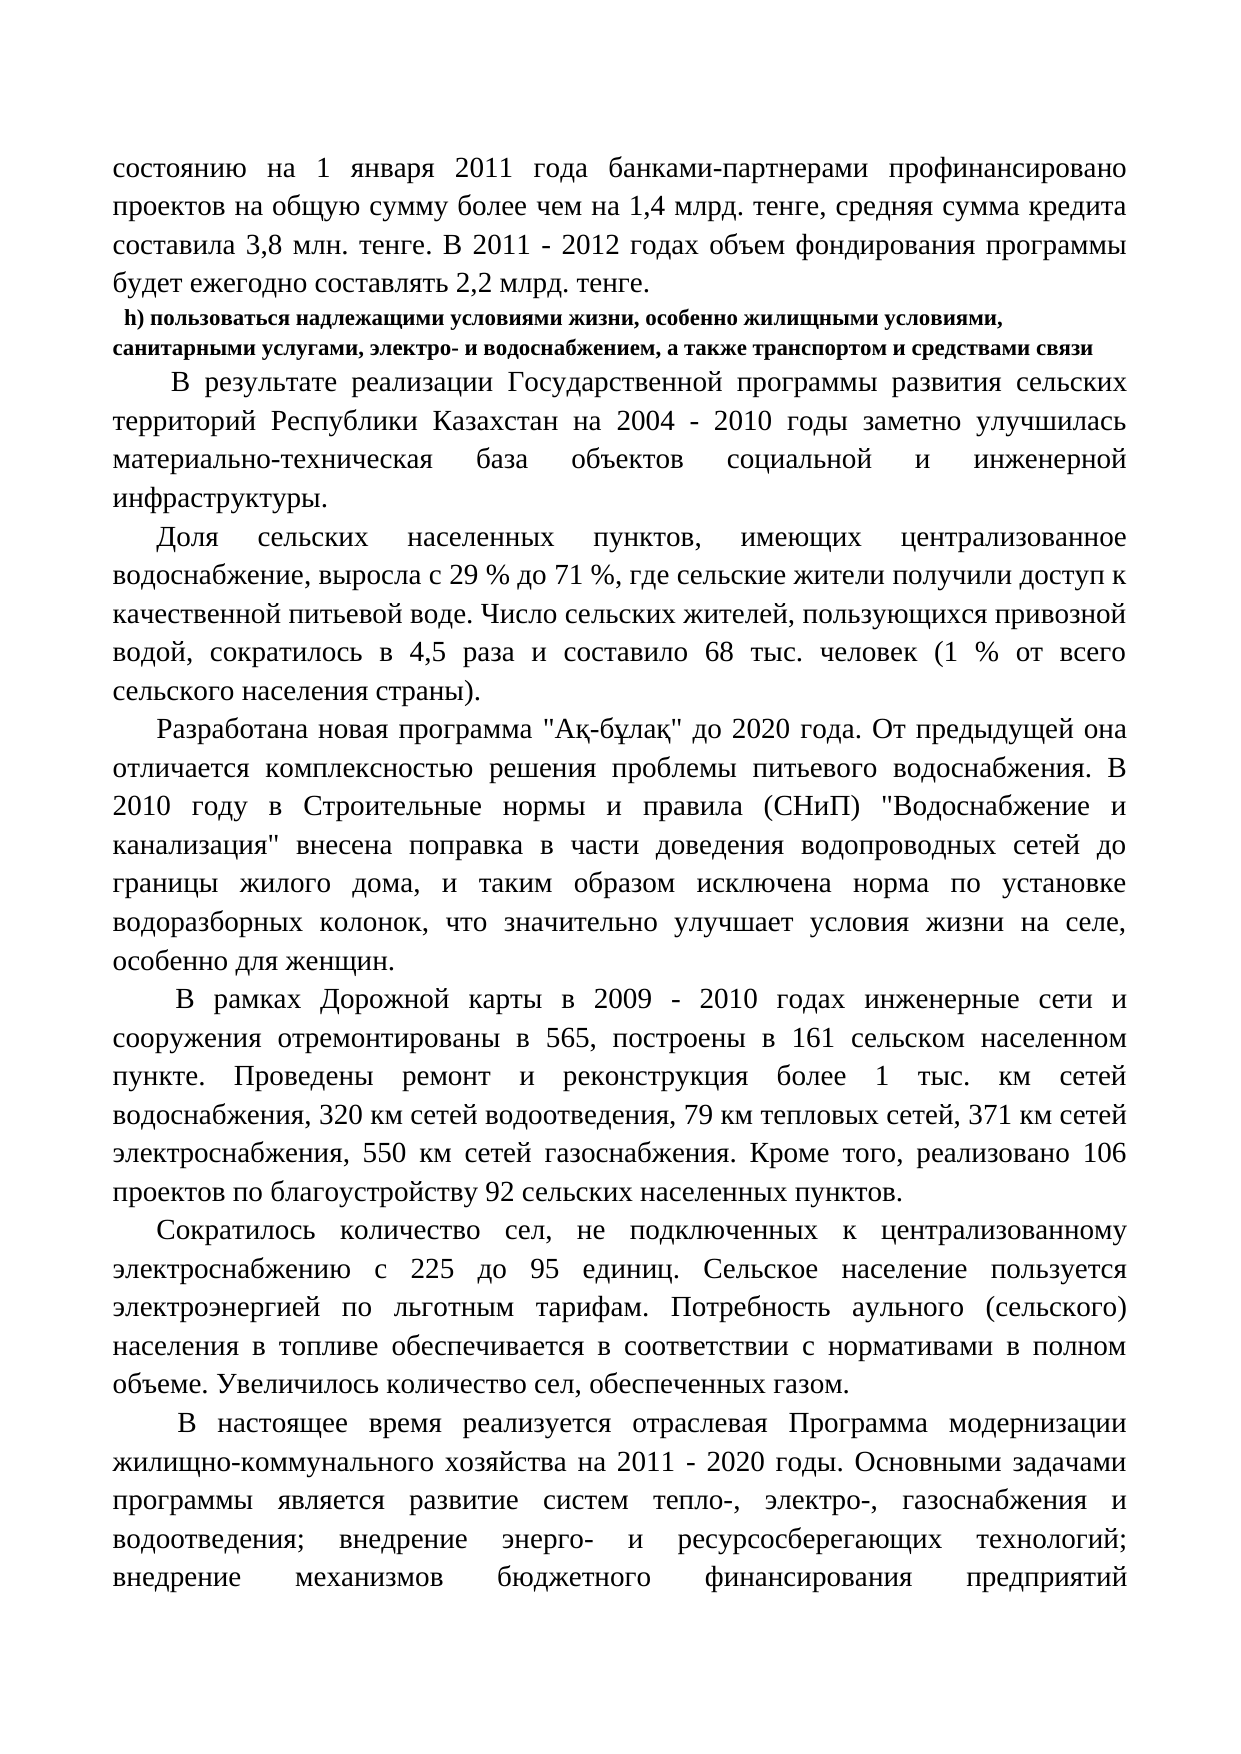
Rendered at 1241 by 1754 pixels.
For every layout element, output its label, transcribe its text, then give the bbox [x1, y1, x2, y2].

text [112, 1405, 1128, 1593]
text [112, 150, 1128, 299]
text В результате реализации Государственной программы развития сельских территорий Республики Казахстан на 2004 - 2010 годы заметно улучшилась материально-техническая база объектов социальной и инженерной инфраструктуры. [112, 364, 1128, 514]
text Доля сельских населенных пунктов, имеющих централизованное водоснабжение, выросла с 29 % до 71 %, где сельские жители получили доступ к качественной питьевой воде. Число сельских жителей, пользующихся привозной водой, сократилось в 4,5 раза и составило 68 тыс. человек (1 % от всего сельского населения страны). [112, 519, 1128, 706]
text h) пользоваться надлежащими условиями жизни, особенно жилищными условиями, санитарными услугами, электро- и водоснабжением, а также транспортом и средствами связи [112, 304, 1128, 361]
text Разработана новая программа "Ақ-бұлақ" до 2020 года. От предыдущей она отличается комплексностью решения проблемы питьевого водоснабжения. В 2010 году в Строительные нормы и правила (СНиП) "Водоснабжение и канализация" внесена поправка в части доведения водопроводных сетей до границы жилого дома, и таким образом исключена норма по установке водоразборных колонок, что значительно улучшает условия жизни на селе, особенно для женщин. [112, 711, 1128, 976]
text Сократилось количество сел, не подключенных к централизованному электроснабжению с 225 до 95 единиц. Сельское население пользуется электроэнергией по льготным тарифам. Потребность аульного (сельского) населения в топливе обеспечивается в соответствии с нормативами в полном объеме. Увеличилось количество сел, обеспеченных газом. [112, 1212, 1128, 1400]
text В рамках Дорожной карты в 2009 - 2010 годах инженерные сети и сооружения отремонтированы в 565, построены в 161 сельском населенном пункте. Проведены ремонт и реконструкция более 1 тыс. км сетей водоснабжения, 320 км сетей водоотведения, 79 км тепловых сетей, 371 км сетей электроснабжения, 550 км сетей газоснабжения. Кроме того, реализовано 106 проектов по благоустройству 92 сельских населенных пунктов. [112, 981, 1128, 1207]
